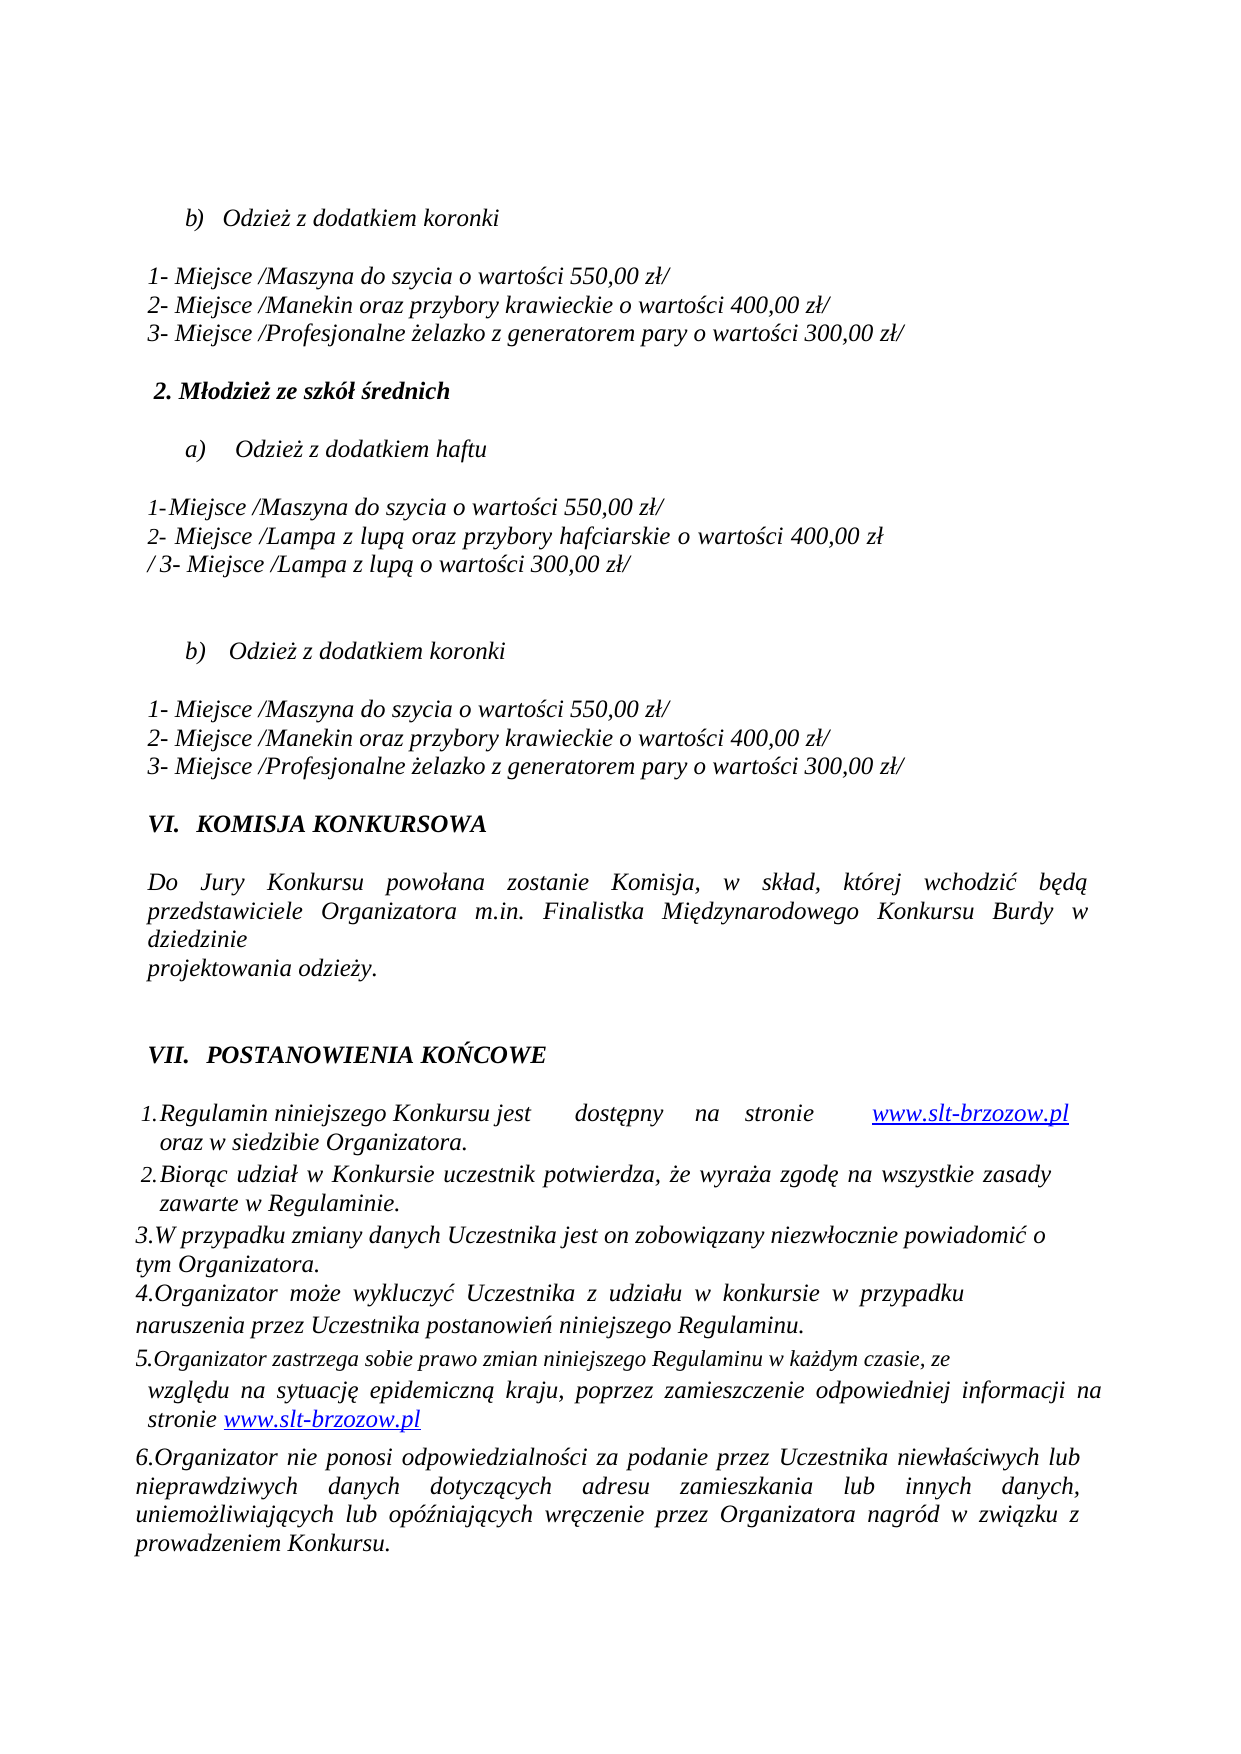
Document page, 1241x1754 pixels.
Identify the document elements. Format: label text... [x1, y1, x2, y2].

subtitle KOMISJA KONKURSOWA [147, 809, 1105, 838]
list Miejsce /Lampa z lupą oraz przybory hafciarskie o wartości 400,00 zł / 3- Miejsce /Lampa z lupą o wartości 300,00 zł/ [147, 521, 887, 578]
list Miejsce /Profesjonalne żelazko z generatorem pary o wartości 300,00 zł/ [147, 318, 1105, 347]
subtitle POSTANOWIENIA KOŃCOWE [147, 1040, 1105, 1069]
text 6.Organizator nie ponosi odpowiedzialności za podanie przez Uczestnika niewłaściwych lub nieprawdziwych danych dotyczących adresu zamieszkania lub innych danych, uniemożliwiających lub opóźniających wręczenie przez Organizatora nagród w związku z prowadzeniem Konkursu. [135, 1442, 1083, 1557]
list Miejsce /Manekin oraz przybory krawieckie o wartości 400,00 zł/ [147, 290, 1105, 318]
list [147, 261, 1105, 290]
list Miejsce /Maszyna do szycia o wartości 550,00 zł/ [147, 694, 1105, 723]
list Miejsce /Maszyna do szycia o wartości 550,00 zł/ [147, 492, 1105, 521]
list Miejsce /Manekin oraz przybory krawieckie o wartości 400,00 zł/ [147, 723, 1105, 751]
text projektowania odzieży. [147, 953, 1105, 982]
list Odzież z dodatkiem koronki [185, 636, 1105, 665]
list Biorąc udział w Konkursie uczestnik potwierdza, że wyraża zgodę na wszystkie zasady zawarte w Regulaminie. [141, 1159, 1055, 1217]
list Regulamin niniejszego Konkursu jest dostępny na stronie www.slt-brzozow.pl oraz w siedzibie Organizatora. [141, 1098, 1069, 1156]
text względu na sytuację epidemiczną kraju, poprzez zamieszczenie odpowiedniej informacji na stronie www.slt-brzozow.pl [147, 1375, 1105, 1433]
list Odzież z dodatkiem koronki [185, 203, 1105, 232]
text 3.W przypadku zmiany danych Uczestnika jest on zobowiązany niezwłocznie powiadomić o tym Organizatora. [135, 1220, 1076, 1278]
text 4.Organizator może wykluczyć Uczestnika z udziału w konkursie w przypadku naruszenia przez Uczestnika postanowień niniejszego Regulaminu. 5.Organizator zastrzega sobie prawo zmian niniejszego Regulaminu w każdym czasie, ze [135, 1278, 967, 1371]
text Do Jury Konkursu powołana zostanie Komisja, w skład, której wchodzić będą przedstawiciele Organizatora m.in. Finalistka Międzynarodowego Konkursu Burdy w dziedzinie [147, 867, 1092, 953]
subtitle Młodzież ze szkół średnich [154, 376, 1105, 405]
list Miejsce /Profesjonalne żelazko z generatorem pary o wartości 300,00 zł/ [147, 751, 1105, 780]
list Odzież z dodatkiem haftu [185, 434, 1105, 463]
